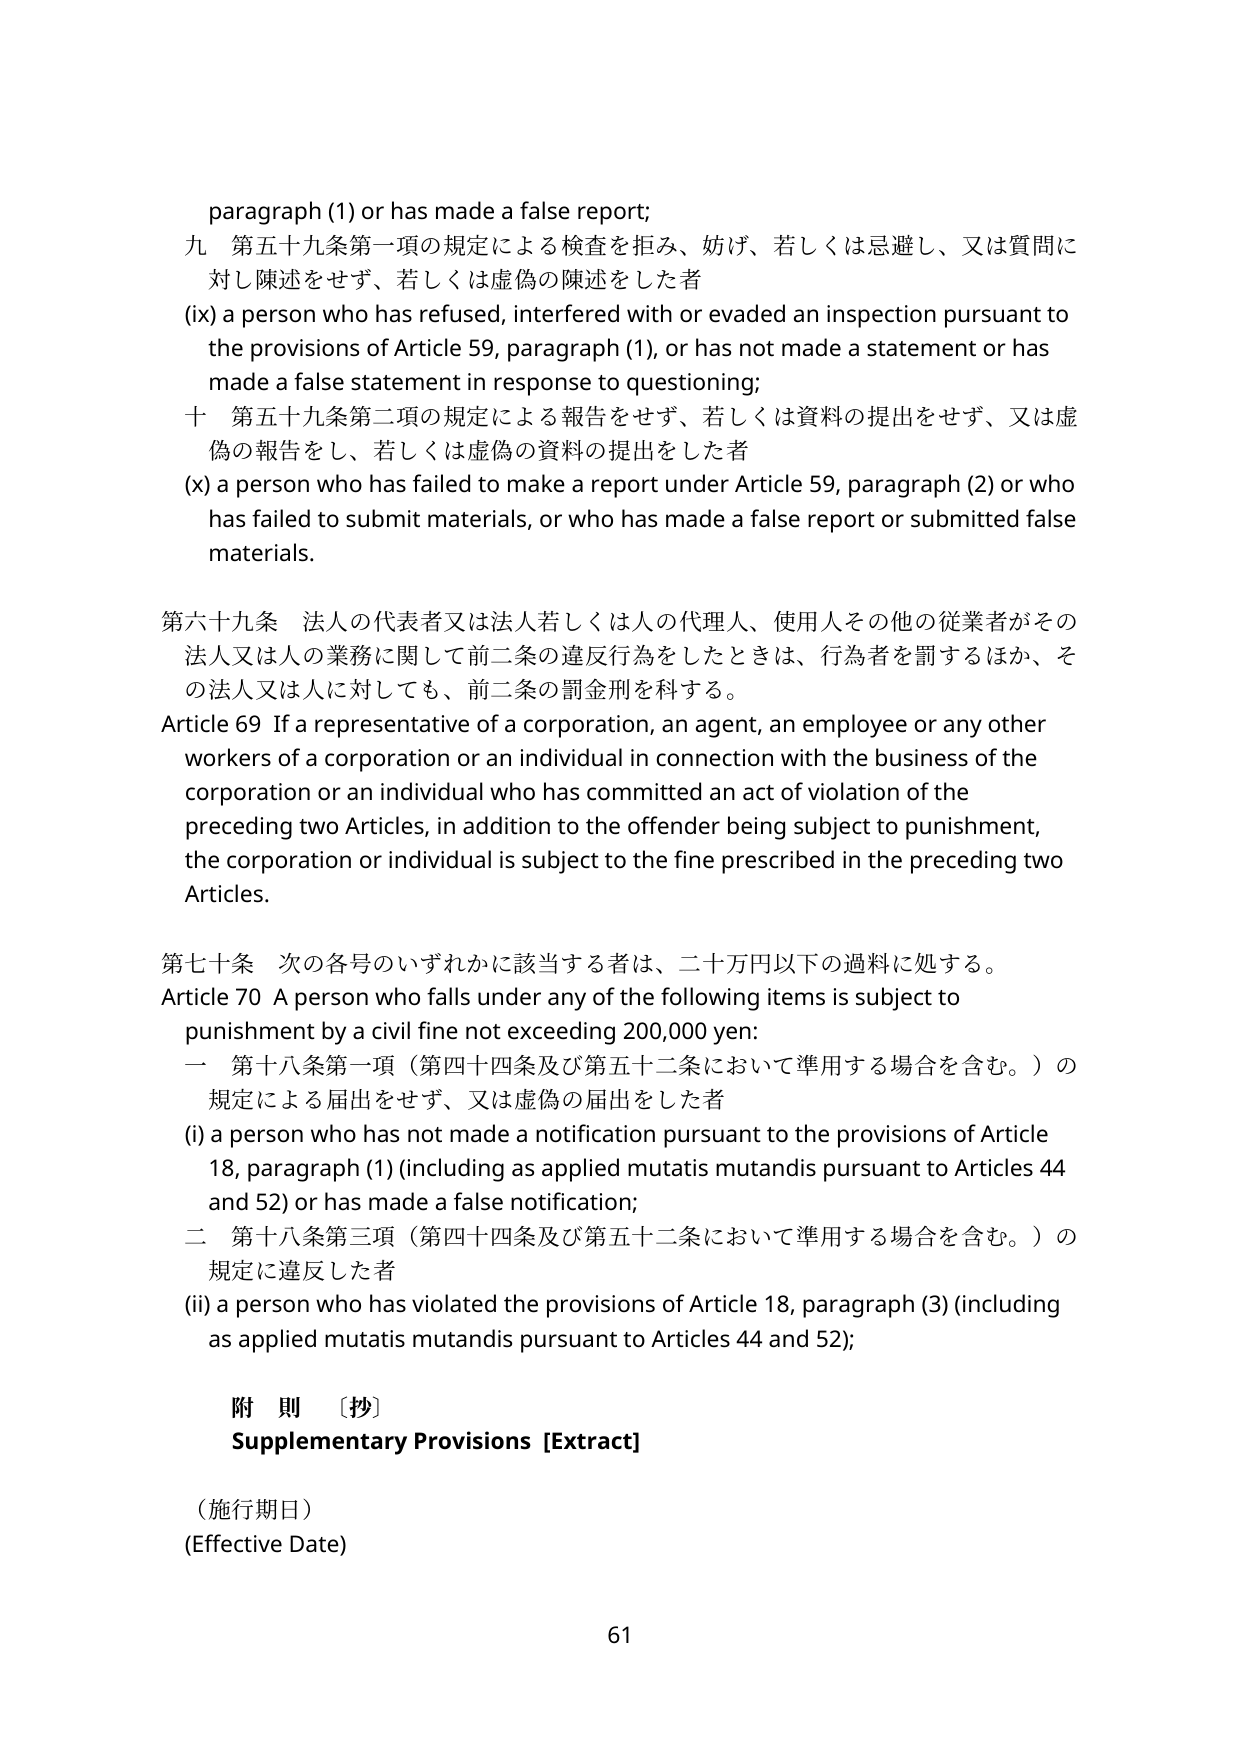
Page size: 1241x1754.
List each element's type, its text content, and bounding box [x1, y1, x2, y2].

text （施行期日） [184, 1492, 1079, 1526]
text 一 第十八条第一項（第四十四条及び第五十二条において準用する場合を含む。）の規定による届出をせず、又は虚偽の届出をした者 [184, 1048, 1079, 1116]
text 第七十条 次の各号のいずれかに該当する者は、二十万円以下の過料に処する。 [161, 945, 1079, 979]
text Article 69 If a representative of a corporation, an agent, an employee or any other workers of a corporation or an individual in connection with the business of the corporation or an individual who has committed an act of violation of the preceding two Articles, in addition to the offender being subject to punishment, the corporation or individual is subject to the fine prescribed in the preceding two Articles. [161, 706, 1079, 911]
text 附 則 〔抄〕 [230, 1389, 1079, 1424]
text (ii) a person who has violated the provisions of Article 18, paragraph (3) (including as applied mutatis mutandis pursuant to Articles 44 and 52); [184, 1287, 1079, 1355]
text (i) a person who has not made a notification pursuant to the provisions of Article 18, paragraph (1) (including as applied mutatis mutandis pursuant to Articles 44 and 52) or has made a false notification; [184, 1116, 1079, 1219]
text Supplementary Provisions [Extract] [230, 1424, 1079, 1458]
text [184, 194, 1079, 228]
text (ix) a person who has refused, interfered with or evaded an inspection pursuant to the provisions of Article 59, paragraph (1), or has not made a statement or has made a false statement in response to questioning; [184, 296, 1079, 399]
text 第六十九条 法人の代表者又は法人若しくは人の代理人、使用人その他の従業者がその法人又は人の業務に関して前二条の違反行為をしたときは、行為者を罰するほか、その法人又は人に対しても、前二条の罰金刑を科する。 [161, 604, 1079, 706]
text Article 70 A person who falls under any of the following items is subject to punishment by a civil fine not exceeding 200,000 yen: [161, 979, 1079, 1048]
text 十 第五十九条第二項の規定による報告をせず、若しくは資料の提出をせず、又は虚偽の報告をし、若しくは虚偽の資料の提出をした者 [184, 399, 1079, 467]
text (Effective Date) [184, 1526, 1079, 1560]
text 九 第五十九条第一項の規定による検査を拒み、妨げ、若しくは忌避し、又は質問に対し陳述をせず、若しくは虚偽の陳述をした者 [184, 228, 1079, 296]
text (x) a person who has failed to make a report under Article 59, paragraph (2) or who has failed to submit materials, or who has made a false report or submitted false materials. [184, 467, 1079, 569]
text 二 第十八条第三項（第四十四条及び第五十二条において準用する場合を含む。）の規定に違反した者 [184, 1219, 1079, 1287]
